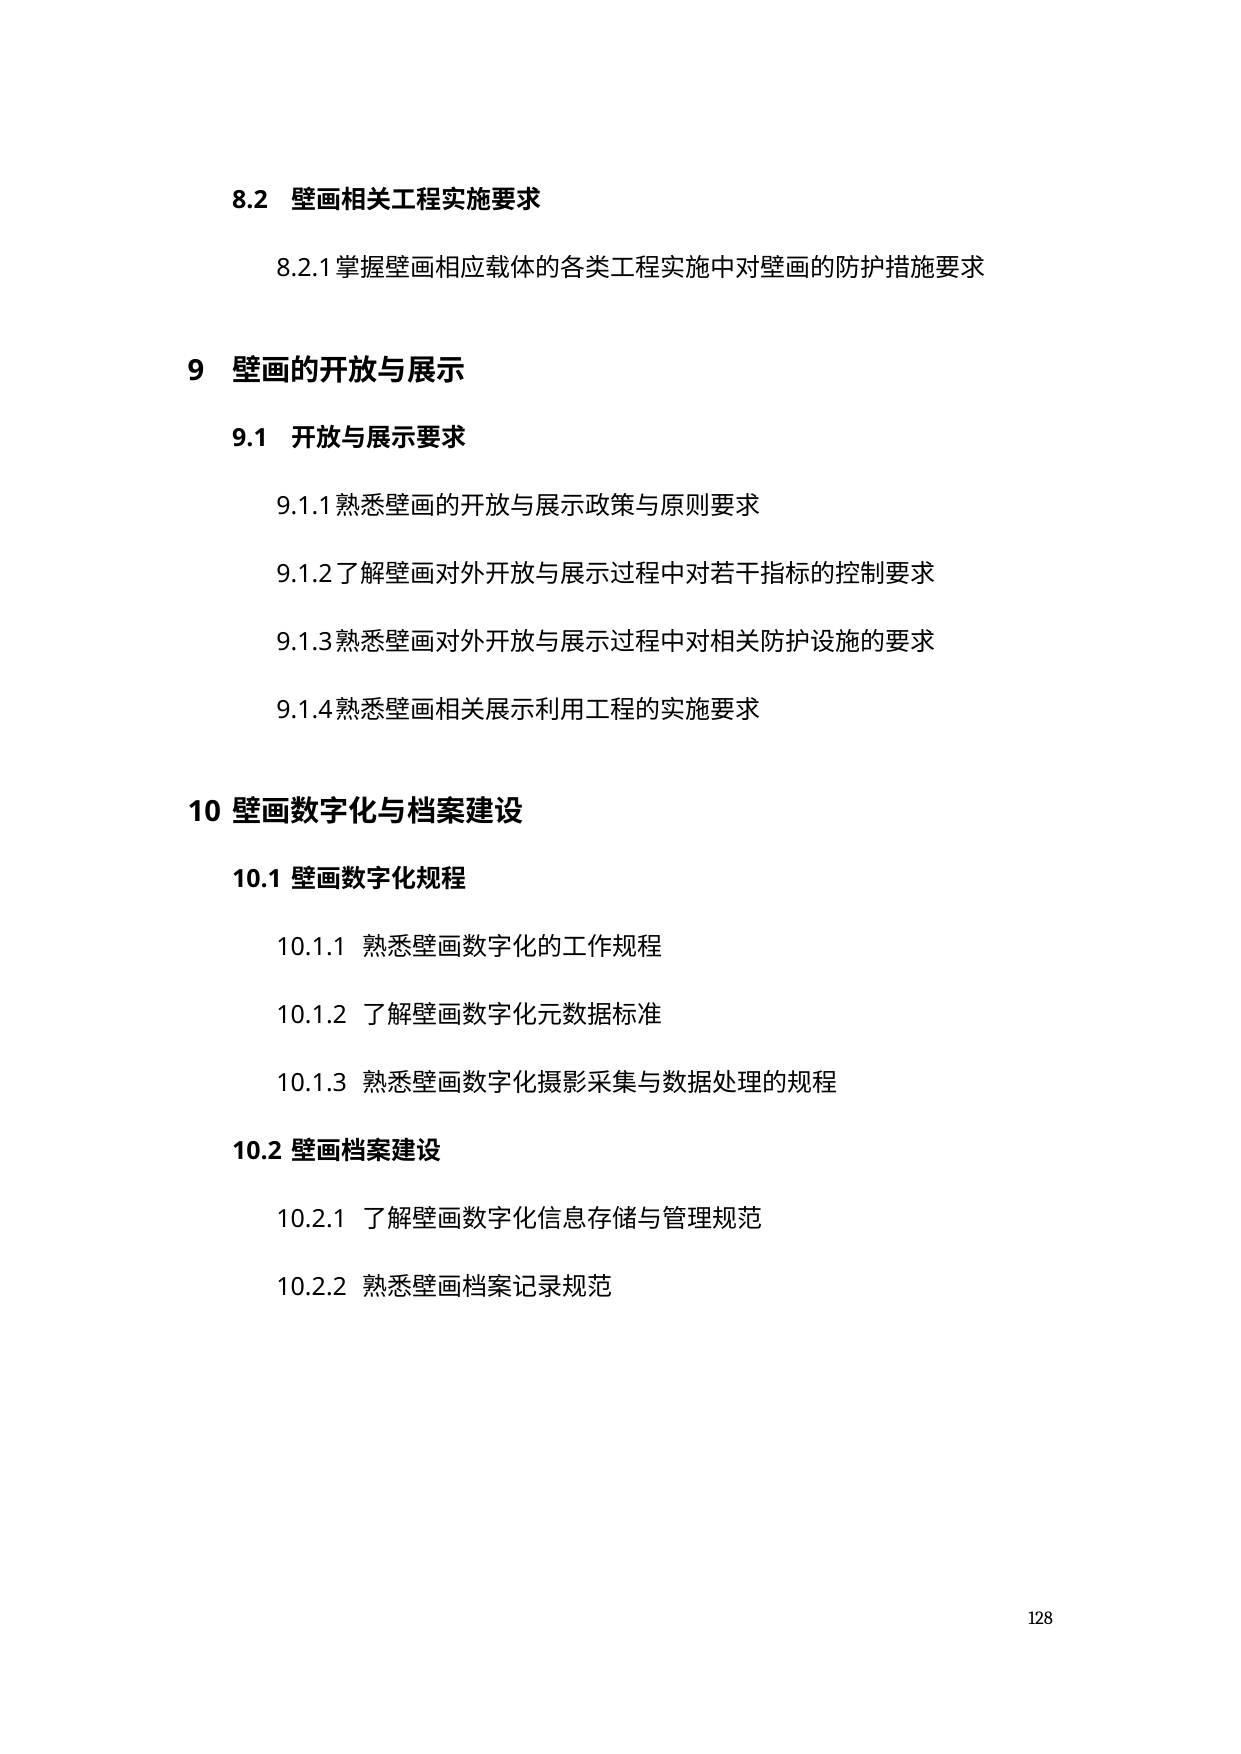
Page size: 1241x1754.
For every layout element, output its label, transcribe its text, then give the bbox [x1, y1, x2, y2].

list 壁画档案建设 [232, 1115, 1053, 1183]
list 熟悉壁画的开放与展示政策与原则要求 [276, 469, 1053, 537]
list 了解壁画对外开放与展示过程中对若干指标的控制要求 [276, 537, 1053, 605]
list 熟悉壁画相关展示利用工程的实施要求 [276, 673, 1053, 741]
list 壁画数字化与档案建设 [187, 775, 1053, 843]
list 熟悉壁画对外开放与展示过程中对相关防护设施的要求 [276, 605, 1053, 673]
list 壁画的开放与展示 [187, 334, 1053, 402]
list 了解壁画数字化信息存储与管理规范 [276, 1183, 1053, 1251]
list 熟悉壁画档案记录规范 [276, 1251, 1053, 1318]
list 壁画数字化规程 [232, 843, 1053, 911]
list 开放与展示要求 [232, 402, 1053, 469]
list 了解壁画数字化元数据标准 [276, 979, 1053, 1047]
list 熟悉壁画数字化摄影采集与数据处理的规程 [276, 1047, 1053, 1115]
list 熟悉壁画数字化的工作规程 [276, 911, 1053, 979]
list 掌握壁画相应载体的各类工程实施中对壁画的防护措施要求 [276, 232, 1053, 300]
list 壁画相关工程实施要求 [232, 164, 1053, 232]
